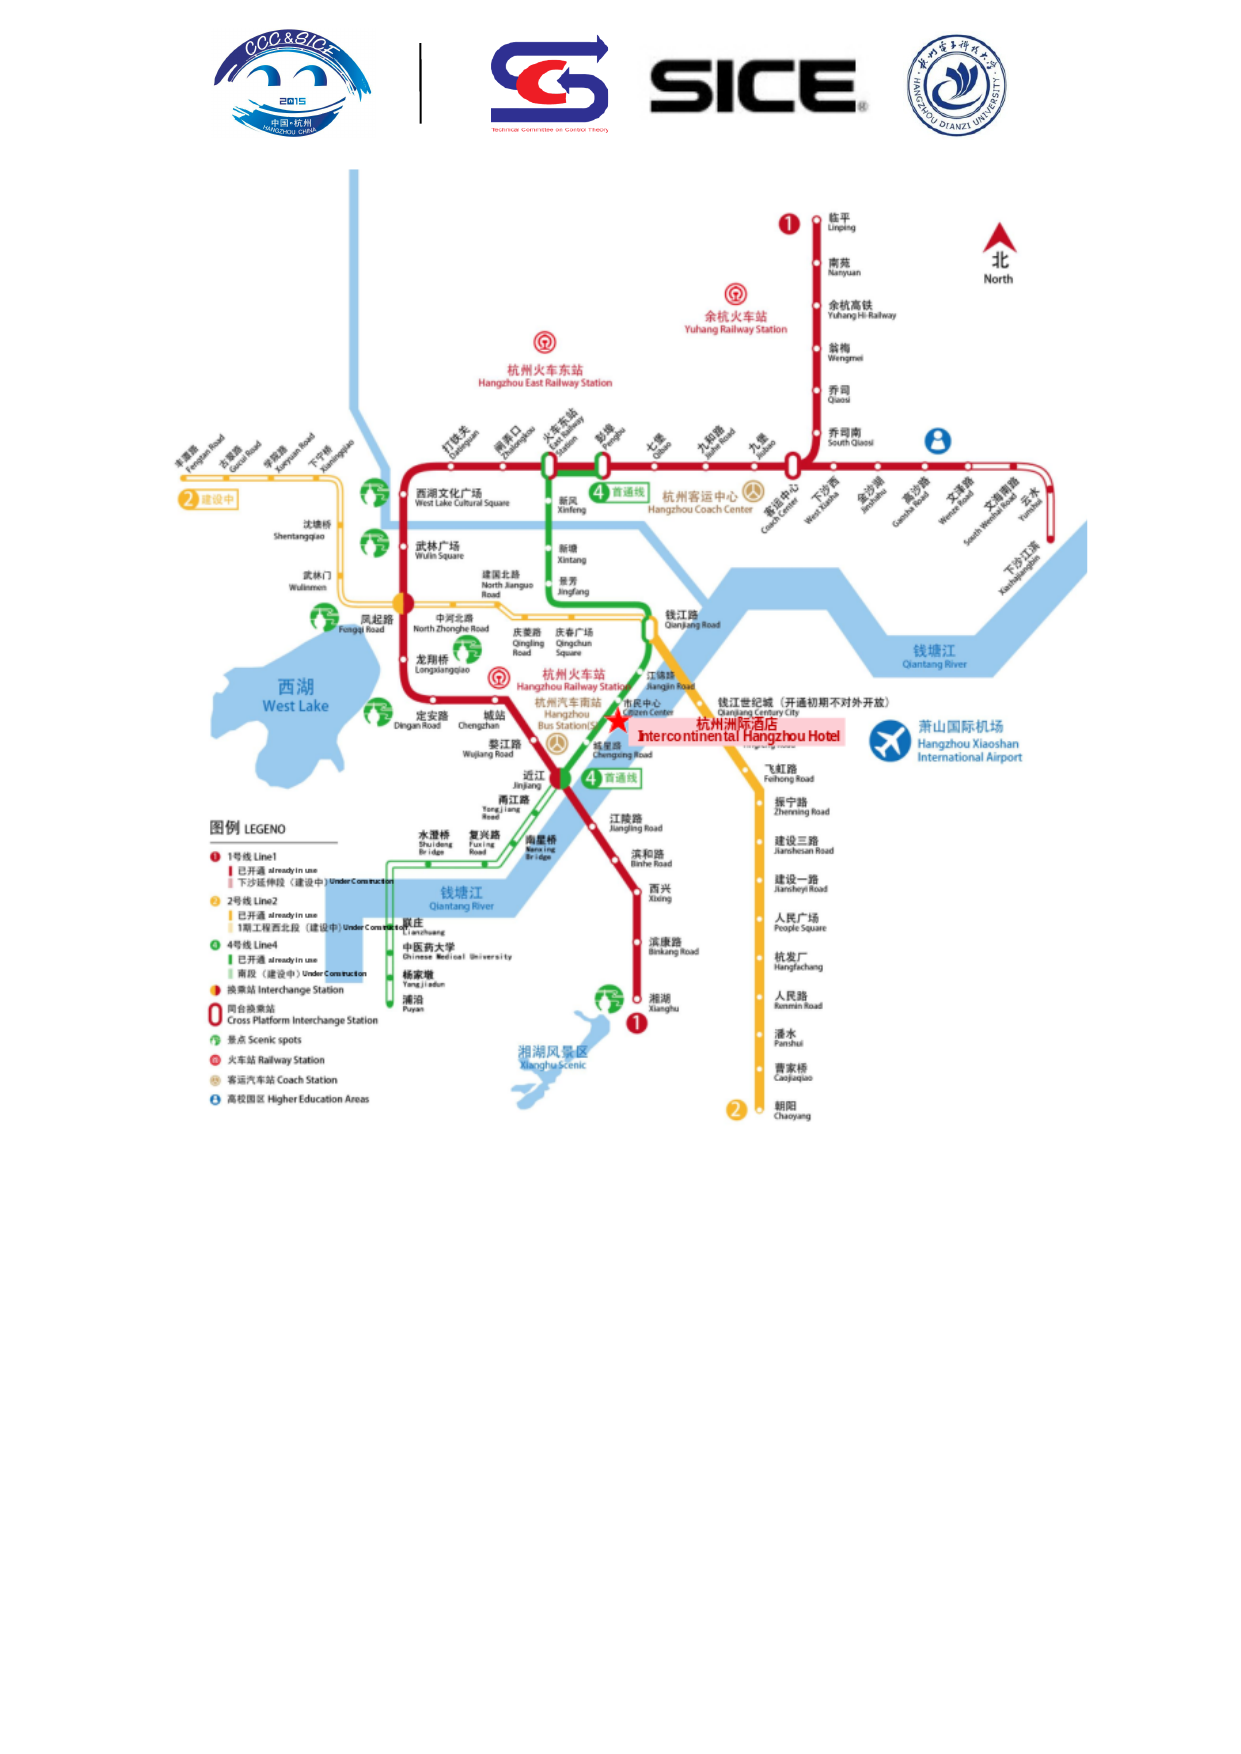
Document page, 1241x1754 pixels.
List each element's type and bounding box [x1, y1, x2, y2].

picture [491, 31, 609, 138]
picture [624, 16, 891, 153]
picture [903, 31, 1010, 140]
picture [210, 28, 376, 138]
